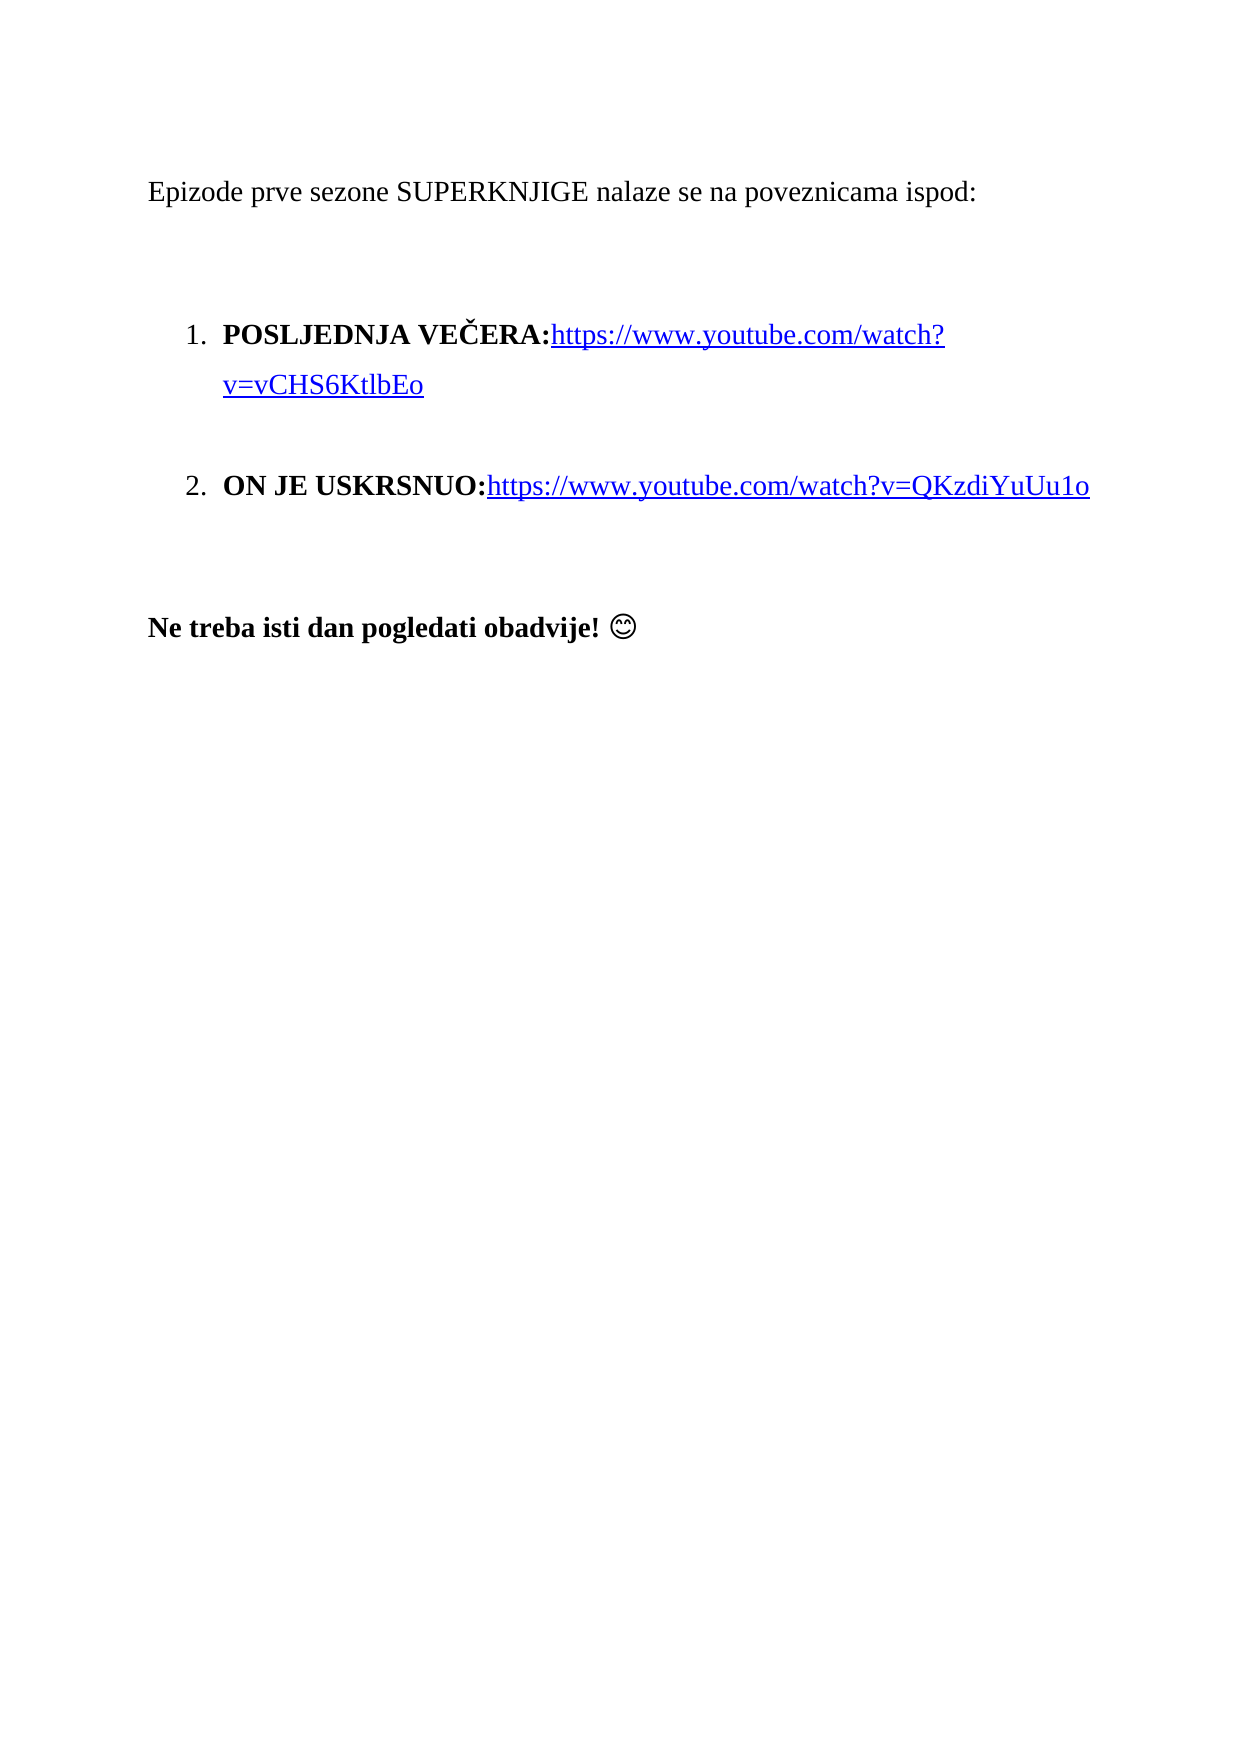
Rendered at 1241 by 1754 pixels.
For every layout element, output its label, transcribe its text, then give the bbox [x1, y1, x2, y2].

list ON JE USKRSNUO:https://www.youtube.com/watch?v=QKzdiYuUu1o [185, 468, 1093, 501]
text Epizode prve sezone SUPERKNJIGE nalaze se na poveznicama ispod: [148, 174, 1093, 208]
text Ne treba isti dan pogledati obadvije! 😊 [148, 606, 1093, 646]
list POSLJEDNJA VEČERA:https://www.youtube.com/watch?v=vCHS6KtlbEo [185, 317, 1093, 401]
